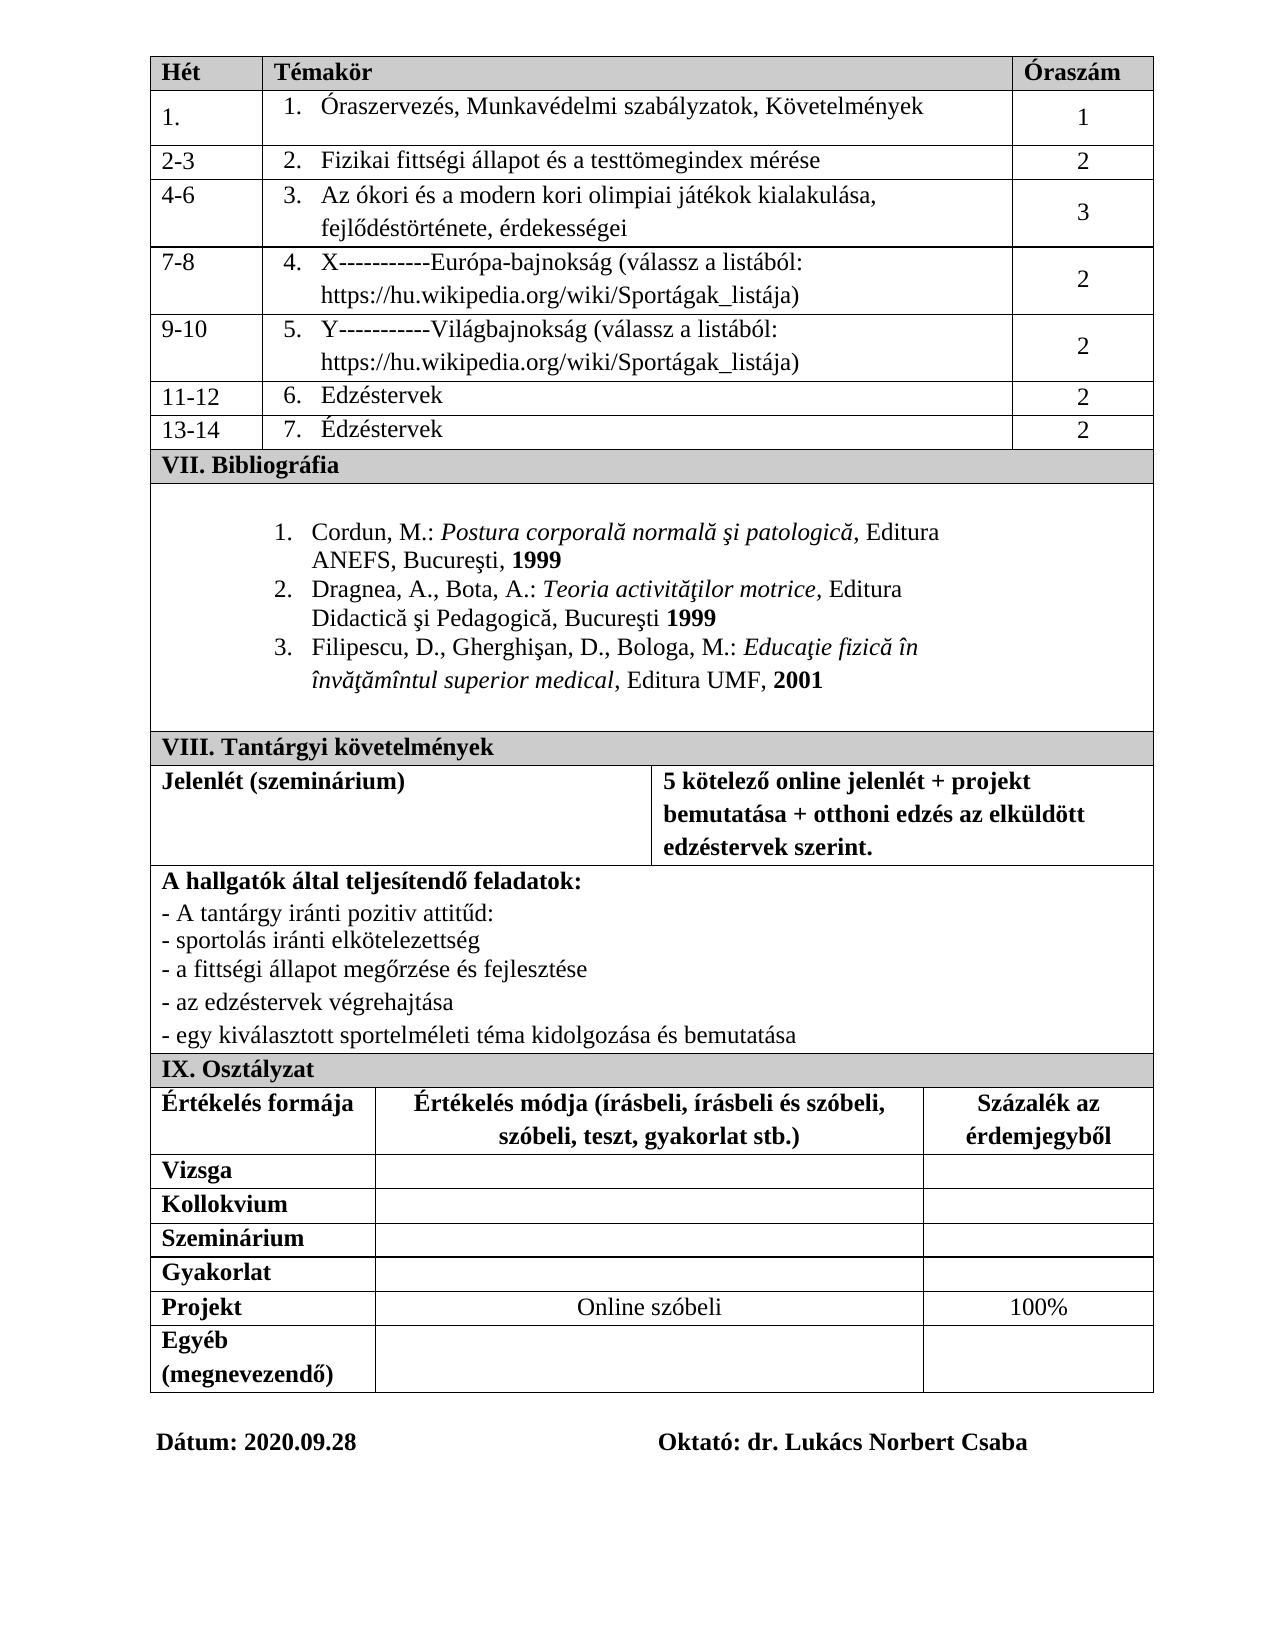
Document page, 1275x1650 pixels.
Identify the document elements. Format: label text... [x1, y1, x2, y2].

table_cell Hét [151, 57, 262, 90]
table_header Oktató: dr. Lukács Norbert Csaba [652, 1421, 1154, 1466]
table_cell [376, 1326, 923, 1392]
table_cell Jelenlét (szeminárium) [151, 766, 651, 865]
table_header Dátum: 2020.09.28 [150, 1421, 652, 1466]
table_cell [376, 1155, 923, 1188]
table_cell 7-8 [151, 248, 262, 313]
table_cell [924, 1258, 1153, 1291]
table_cell Százalék az érdemjegyből [924, 1088, 1153, 1154]
table_cell Online szóbeli [376, 1292, 923, 1324]
table_cell 2-3 [151, 146, 262, 179]
table_cell 2 [1013, 146, 1153, 179]
table_cell 2 [1013, 416, 1153, 449]
table_cell Az ókori és a modern kori olimpiai játékok kialakulása, fejlődéstörténete, érdekességei [263, 180, 1012, 246]
table_cell Témakör [263, 57, 1012, 90]
table_cell VII. Bibliográfia [151, 450, 1153, 483]
table_cell 2 [1013, 315, 1153, 381]
table_cell Óraszám [1013, 57, 1153, 90]
table_cell 1. [151, 91, 262, 145]
table_cell 9-10 [151, 315, 262, 381]
table_cell Édzéstervek [263, 416, 1012, 449]
table_cell Kollokvium [151, 1189, 375, 1222]
table_cell 2 [1013, 382, 1153, 414]
table_cell 3 [1013, 180, 1153, 246]
table_cell Y-----------Világbajnokság (válassz a listából: https://hu.wikipedia.org/wiki/Sportágak_listája) [263, 315, 1012, 381]
table_cell Projekt [151, 1292, 375, 1324]
table_cell Egyéb (megnevezendő) [151, 1326, 375, 1392]
table_cell Fizikai fittségi állapot és a testtömegindex mérése [263, 146, 1012, 179]
table_cell [924, 1189, 1153, 1222]
table_cell IX. Osztályzat [151, 1054, 1153, 1087]
table_cell Edzéstervek [263, 382, 1012, 414]
table_cell [376, 1258, 923, 1291]
table_cell [924, 1326, 1153, 1392]
table_cell 100% [924, 1292, 1153, 1324]
table_cell [376, 1189, 923, 1222]
table_cell Szeminárium [151, 1224, 375, 1256]
table_cell 13-14 [151, 416, 262, 449]
table_cell Óraszervezés, Munkavédelmi szabályzatok, Követelmények [263, 91, 1012, 145]
table_cell [376, 1224, 923, 1256]
table_cell 4-6 [151, 180, 262, 246]
table_cell Gyakorlat [151, 1258, 375, 1291]
table_cell Vizsga [151, 1155, 375, 1188]
table_cell A hallgatók által teljesítendő feladatok: - A tantárgy iránti pozitiv attitűd: - sportolás iránti elkötelezettség - a fittségi állapot megőrzése és fejlesztése - az edzéstervek végrehajtása - egy kiválasztott sportelméleti téma kidolgozása és bemutatása [151, 866, 1153, 1053]
table_cell 5 kötelező online jelenlét + projekt bemutatása + otthoni edzés az elküldött edzéstervek szerint. [652, 766, 1153, 865]
table_cell VIII. Tantárgyi követelmények [151, 732, 1153, 765]
table_cell [924, 1224, 1153, 1256]
table_cell 1 [1013, 91, 1153, 145]
table_cell X-----------Európa-bajnokság (válassz a listából: https://hu.wikipedia.org/wiki/Sportágak_listája) [263, 248, 1012, 313]
table_cell 2 [1013, 248, 1153, 313]
table_cell 11-12 [151, 382, 262, 414]
table_cell Cordun, M.: Postura corporală normală şi patologică, Editura ANEFS, Bucureşti, 1999 Dragnea, A., Bota, A.: Teoria activităţilor motrice, Editura Didactică şi Pedagogică, Bucureşti 1999 Filipescu, D., Gherghişan, D., Bologa, M.: Educaţie fizică în învăţămîntul superior medical, Editura UMF, 2001 [151, 484, 1153, 731]
table_cell Értékelés módja (írásbeli, írásbeli és szóbeli, szóbeli, teszt, gyakorlat stb.) [376, 1088, 923, 1154]
table_cell [924, 1155, 1153, 1188]
table_cell Értékelés formája [151, 1088, 375, 1154]
